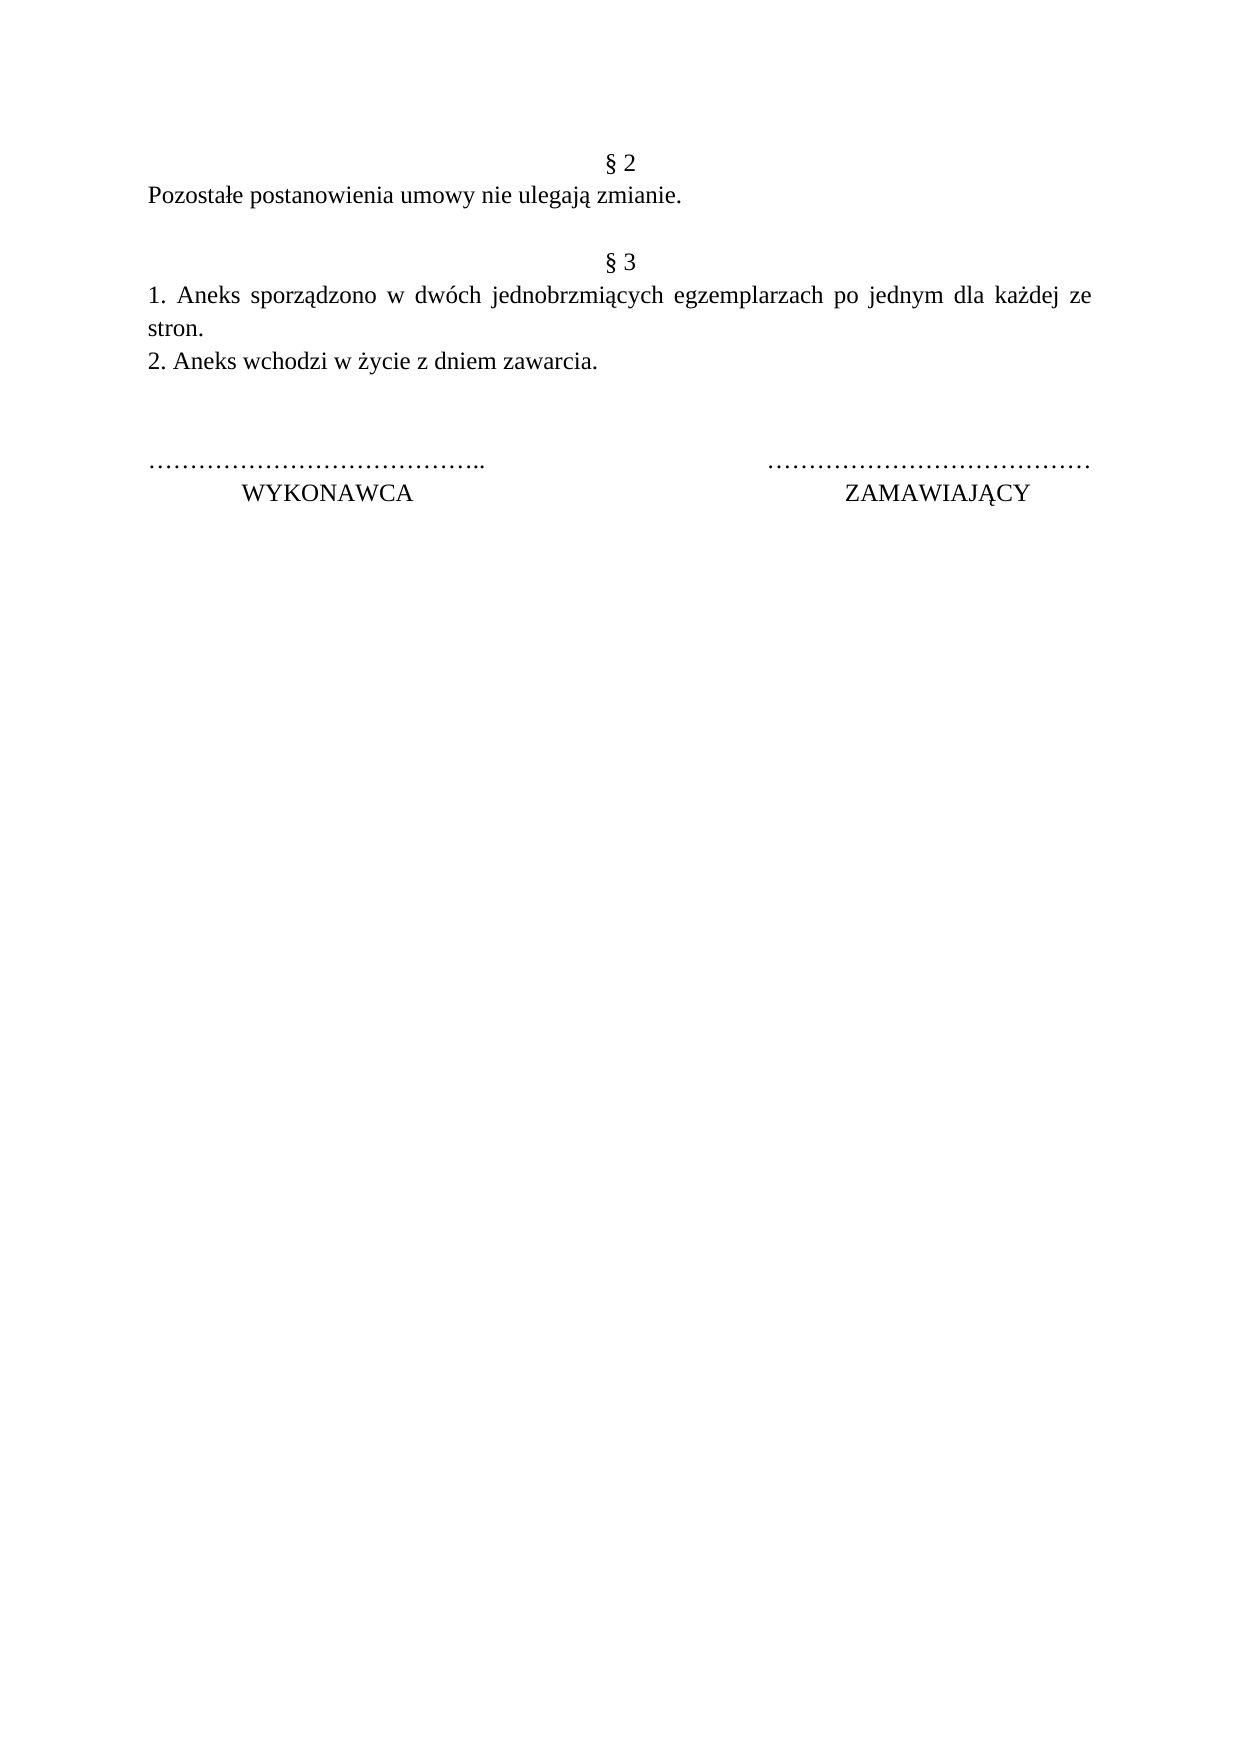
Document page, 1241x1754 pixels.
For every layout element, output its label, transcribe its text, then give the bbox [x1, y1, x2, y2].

text 2. Aneks wchodzi w życie z dniem zawarcia. [148, 346, 1093, 374]
text WYKONAWCA ZAMAWIAJĄCY [148, 478, 1093, 507]
text Pozostałe postanowienia umowy nie ulegają zmianie. [148, 181, 1093, 209]
text 1. Aneks sporządzono w dwóch jednobrzmiących egzemplarzach po jednym dla każdej ze stron. [148, 280, 1093, 341]
text ………………………………….. ………………………………… [148, 445, 1093, 473]
text § 2 [148, 148, 1093, 176]
text § 3 [148, 247, 1093, 275]
